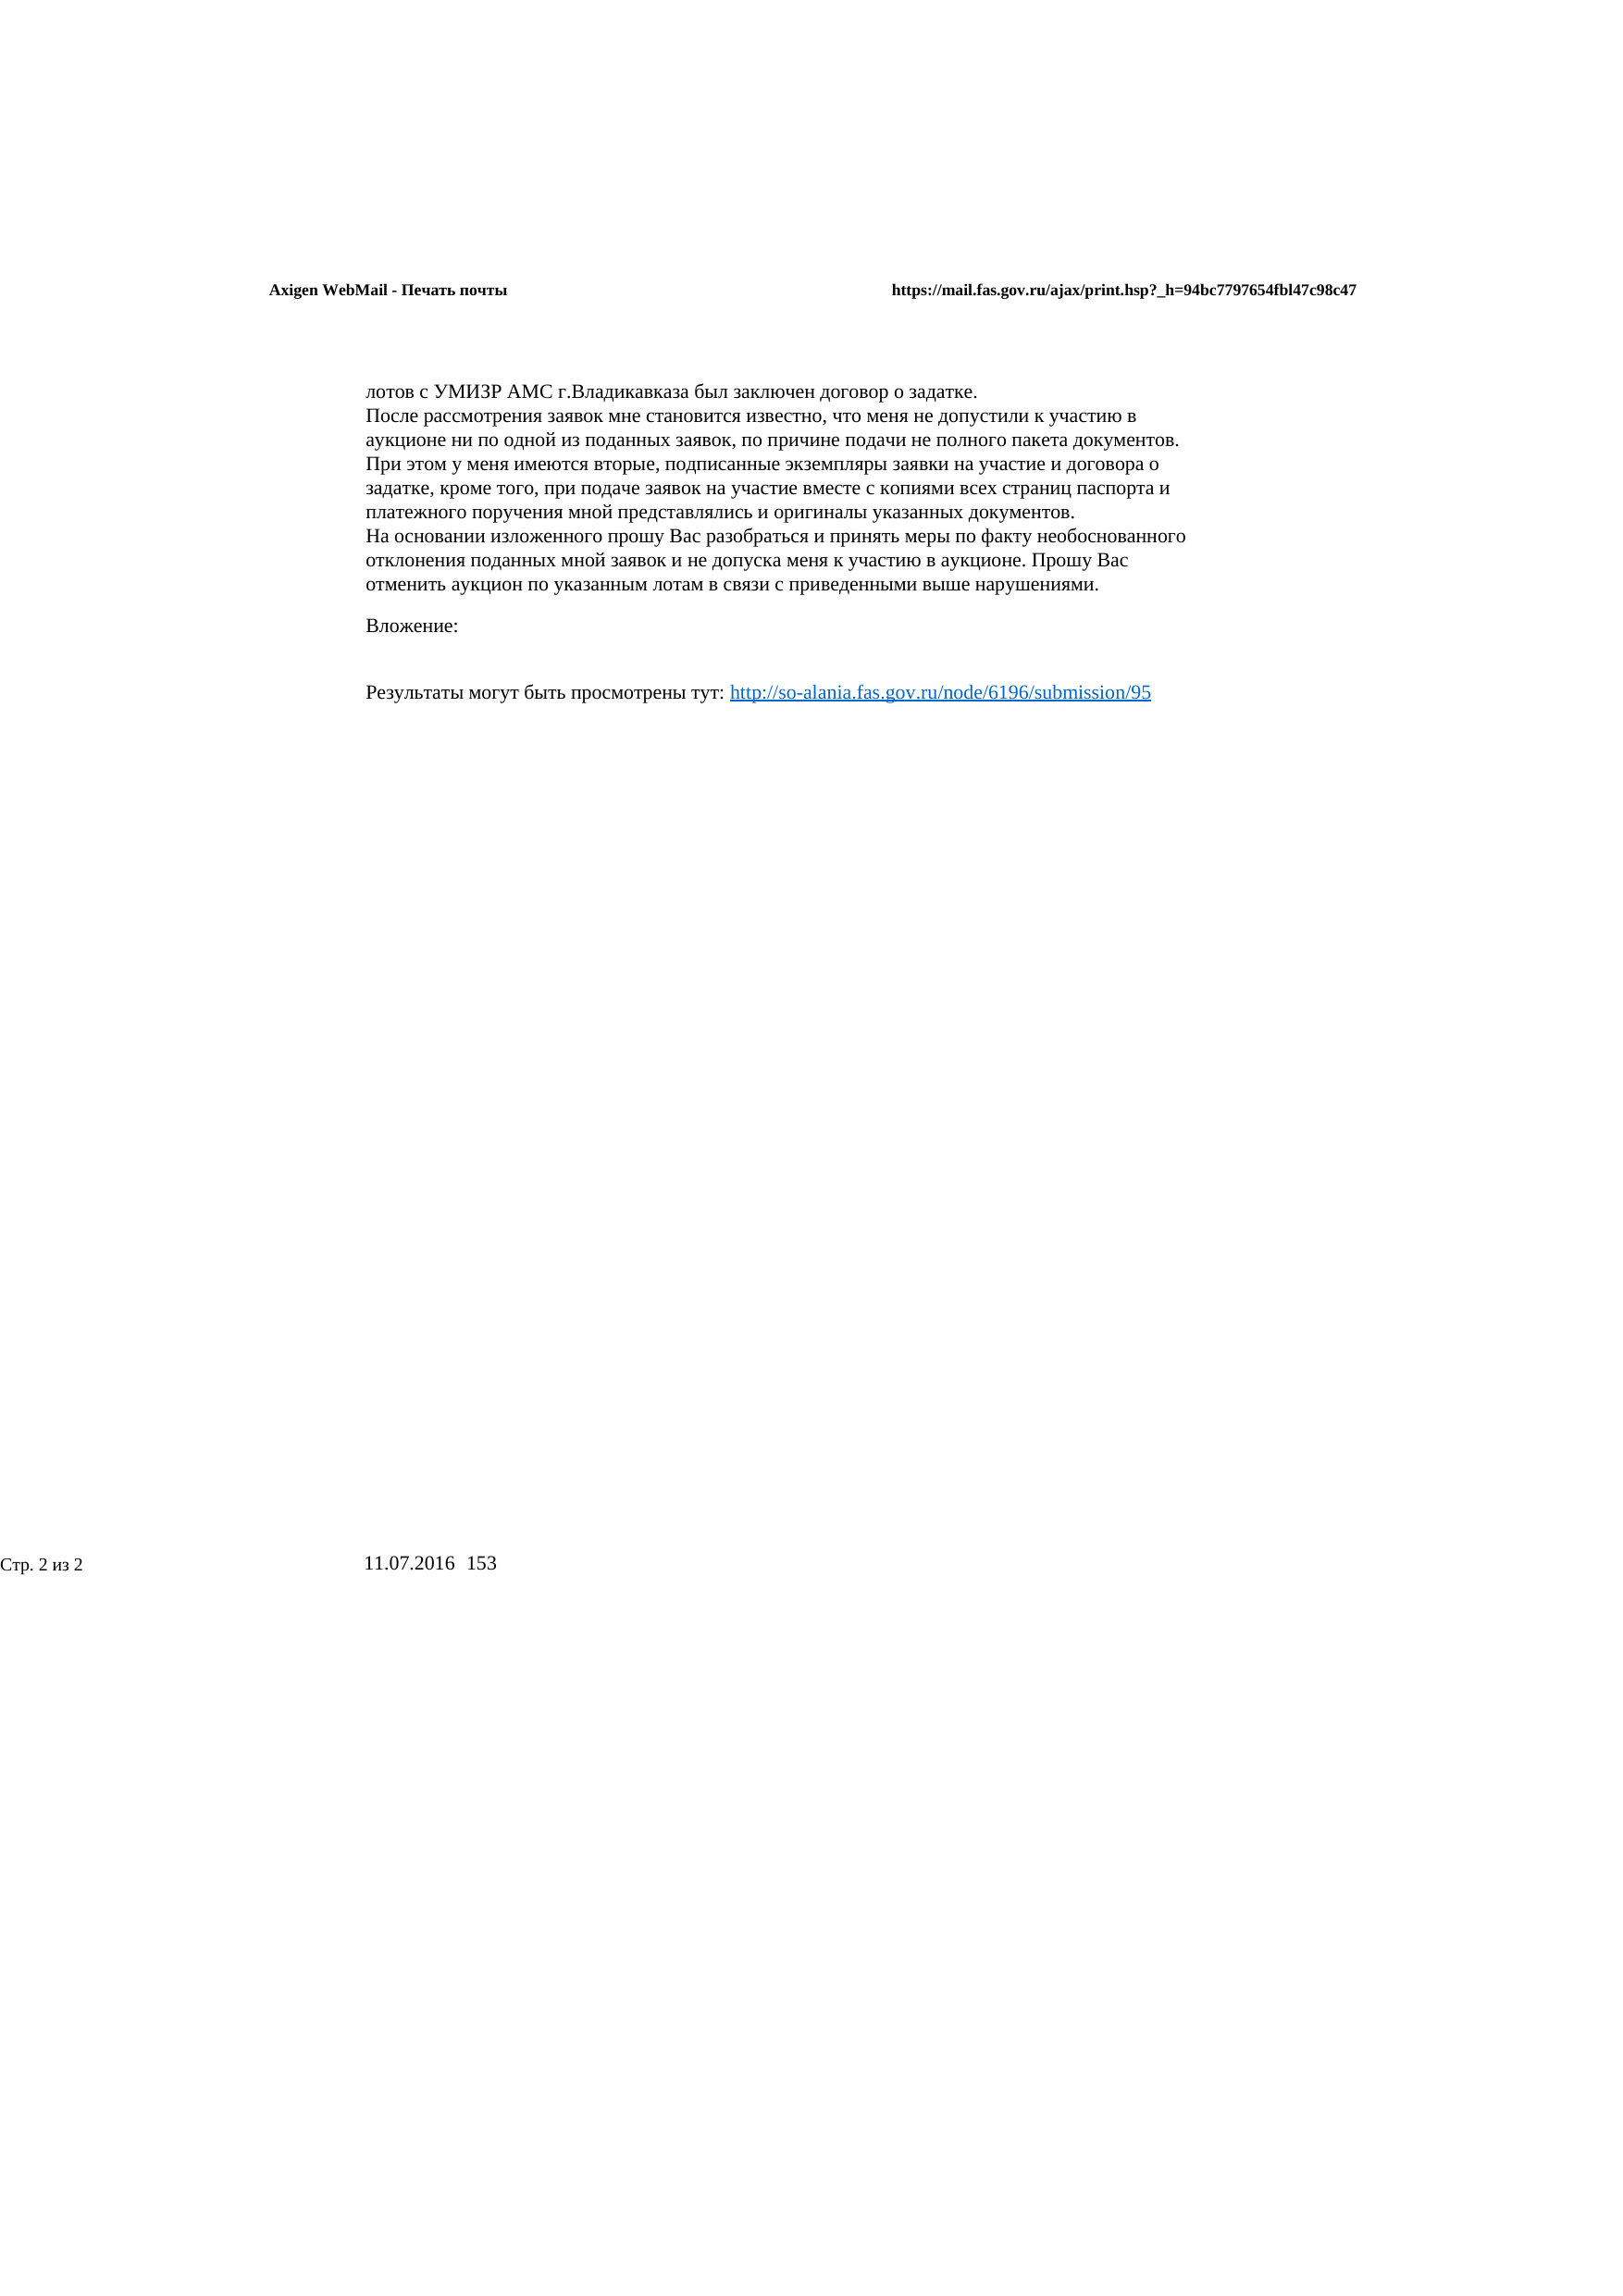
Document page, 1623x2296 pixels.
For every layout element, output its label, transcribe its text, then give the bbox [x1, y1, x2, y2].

text Вложение: [365, 616, 1245, 637]
text После рассмотрения заявок мне становится известно, что меня не допустили к участию в аукционе ни по одной из поданных заявок, по причине подачи не полного пакета документов. При этом у меня имеются вторые, подписанные экземпляры заявки на участие и договора о задатке, кроме того, при подаче заявок на участие вместе с копиями всех страниц паспорта и платежного поручения мной представлялись и оригиналы указанных документов. [365, 403, 1201, 524]
text лотов с УМИЗР АМС г.Владикавказа был заключен договор о задатке. [365, 379, 1164, 403]
text Результаты могут быть просмотрены тут: http://so-alania.fas.gov.ru/node/6196/submission/95 [365, 679, 1224, 703]
text На основании изложенного прошу Вас разобраться и принять меры по факту необоснованного отклонения поданных мной заявок и не допуска меня к участию в аукционе. Прошу Вас отменить аукцион по указанным лотам в связи с приведенными выше нарушениями. [365, 524, 1201, 596]
text Стр. 2 из 2 [0, 1557, 83, 1574]
list 153 [364, 1554, 1245, 1574]
